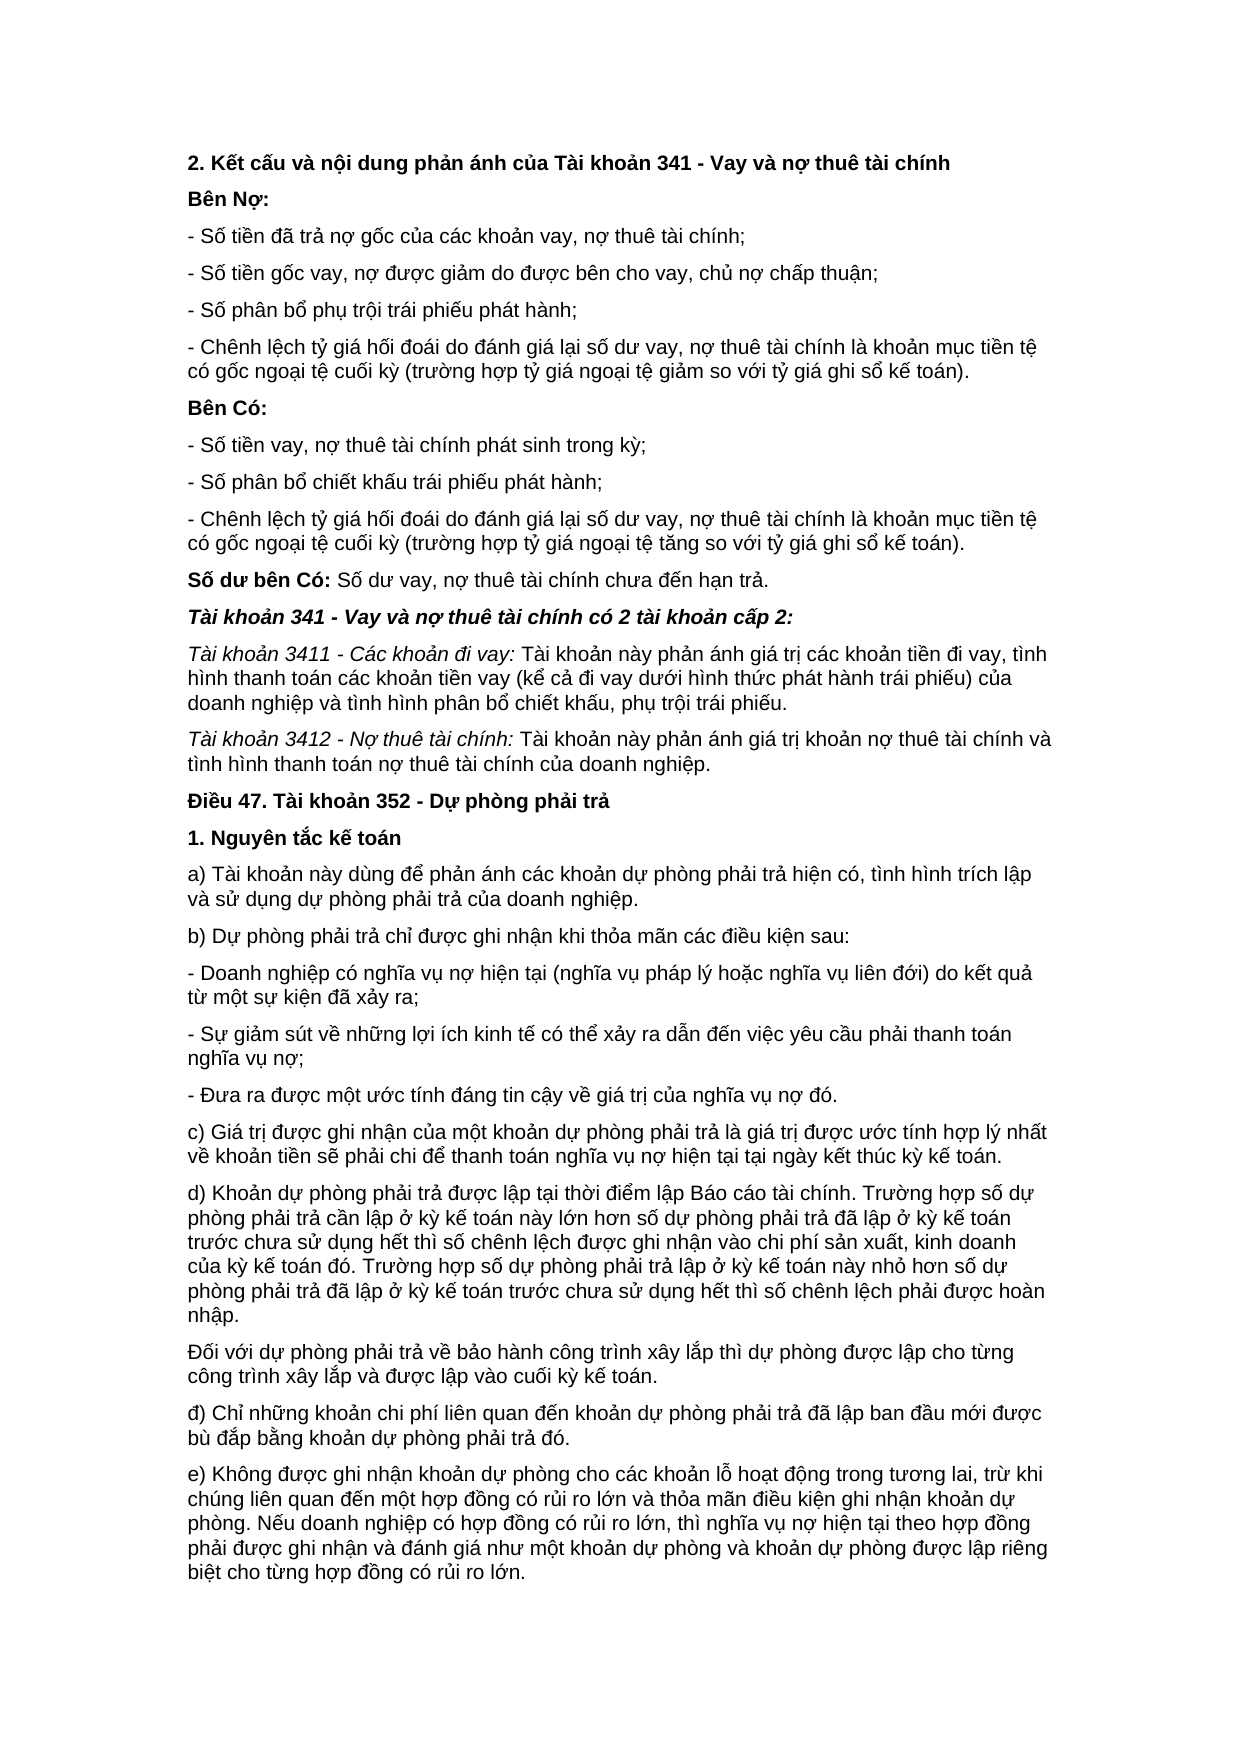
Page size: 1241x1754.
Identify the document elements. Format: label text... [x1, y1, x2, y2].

text - Số phân bổ chiết khấu trái phiếu phát hành; [187, 469, 1053, 494]
text Bên Có: [187, 396, 1053, 420]
text Điều 47. Tài khoản 352 - Dự phòng phải trả [187, 788, 1053, 812]
text 2. Kết cấu và nội dung phản ánh của Tài khoản 341 - Vay và nợ thuê tài chính [187, 150, 1053, 174]
text b) Dự phòng phải trả chỉ được ghi nhận khi thỏa mãn các điều kiện sau: [187, 923, 1053, 947]
text - Số tiền gốc vay, nợ được giảm do được bên cho vay, chủ nợ chấp thuận; [187, 261, 1053, 285]
text e) Không được ghi nhận khoản dự phòng cho các khoản lỗ hoạt động trong tương lai, trừ khi chúng liên quan đến một hợp đồng có rủi ro lớn và thỏa mãn điều kiện ghi nhận khoản dự phòng. Nếu doanh nghiệp có hợp đồng có rủi ro lớn, thì nghĩa vụ nợ hiện tại theo hợp đồng phải được ghi nhận và đánh giá như một khoản dự phòng và khoản dự phòng được lập riêng biệt cho từng hợp đồng có rủi ro lớn. [187, 1462, 1053, 1584]
text - Đưa ra được một ước tính đáng tin cậy về giá trị của nghĩa vụ nợ đó. [187, 1082, 1053, 1107]
text c) Giá trị được ghi nhận của một khoản dự phòng phải trả là giá trị được ước tính hợp lý nhất về khoản tiền sẽ phải chi để thanh toán nghĩa vụ nợ hiện tại tại ngày kết thúc kỳ kế toán. [187, 1119, 1053, 1168]
text - Sự giảm sút về những lợi ích kinh tế có thể xảy ra dẫn đến việc yêu cầu phải thanh toán nghĩa vụ nợ; [187, 1021, 1053, 1070]
text - Số tiền vay, nợ thuê tài chính phát sinh trong kỳ; [187, 432, 1053, 457]
text - Số phân bổ phụ trội trái phiếu phát hành; [187, 297, 1053, 322]
text - Chênh lệch tỷ giá hối đoái do đánh giá lại số dư vay, nợ thuê tài chính là khoản mục tiền tệ có gốc ngoại tệ cuối kỳ (trường hợp tỷ giá ngoại tệ giảm so với tỷ giá ghi sổ kế toán). [187, 334, 1053, 383]
text - Chênh lệch tỷ giá hối đoái do đánh giá lại số dư vay, nợ thuê tài chính là khoản mục tiền tệ có gốc ngoại tệ cuối kỳ (trường hợp tỷ giá ngoại tệ tăng so với tỷ giá ghi sổ kế toán). [187, 506, 1053, 555]
text Bên Nợ: [187, 187, 1053, 211]
text đ) Chỉ những khoản chi phí liên quan đến khoản dự phòng phải trả đã lập ban đầu mới được bù đắp bằng khoản dự phòng phải trả đó. [187, 1401, 1053, 1449]
text Tài khoản 341 - Vay và nợ thuê tài chính có 2 tài khoản cấp 2: [187, 604, 1053, 629]
text d) Khoản dự phòng phải trả được lập tại thời điểm lập Báo cáo tài chính. Trường hợp số dự phòng phải trả cần lập ở kỳ kế toán này lớn hơn số dự phòng phải trả đã lập ở kỳ kế toán trước chưa sử dụng hết thì số chênh lệch được ghi nhận vào chi phí sản xuất, kinh doanh của kỳ kế toán đó. Trường hợp số dự phòng phải trả lập ở kỳ kế toán này nhỏ hơn số dự phòng phải trả đã lập ở kỳ kế toán trước chưa sử dụng hết thì số chênh lệch phải được hoàn nhập. [187, 1181, 1053, 1327]
text Số dư bên Có: Số dư vay, nợ thuê tài chính chưa đến hạn trả. [187, 567, 1053, 592]
text 1. Nguyên tắc kế toán [187, 825, 1053, 849]
text Tài khoản 3411 - Các khoản đi vay: Tài khoản này phản ánh giá trị các khoản tiền đi vay, tình hình thanh toán các khoản tiền vay (kể cả đi vay dưới hình thức phát hành trái phiếu) của doanh nghiệp và tình hình phân bổ chiết khấu, phụ trội trái phiếu. [187, 641, 1053, 714]
text Đối với dự phòng phải trả về bảo hành công trình xây lắp thì dự phòng được lập cho từng công trình xây lắp và được lập vào cuối kỳ kế toán. [187, 1339, 1053, 1388]
text a) Tài khoản này dùng để phản ánh các khoản dự phòng phải trả hiện có, tình hình trích lập và sử dụng dự phòng phải trả của doanh nghiệp. [187, 862, 1053, 911]
text - Số tiền đã trả nợ gốc của các khoản vay, nợ thuê tài chính; [187, 224, 1053, 248]
text Tài khoản 3412 - Nợ thuê tài chính: Tài khoản này phản ánh giá trị khoản nợ thuê tài chính và tình hình thanh toán nợ thuê tài chính của doanh nghiệp. [187, 727, 1053, 776]
text - Doanh nghiệp có nghĩa vụ nợ hiện tại (nghĩa vụ pháp lý hoặc nghĩa vụ liên đới) do kết quả từ một sự kiện đã xảy ra; [187, 960, 1053, 1009]
